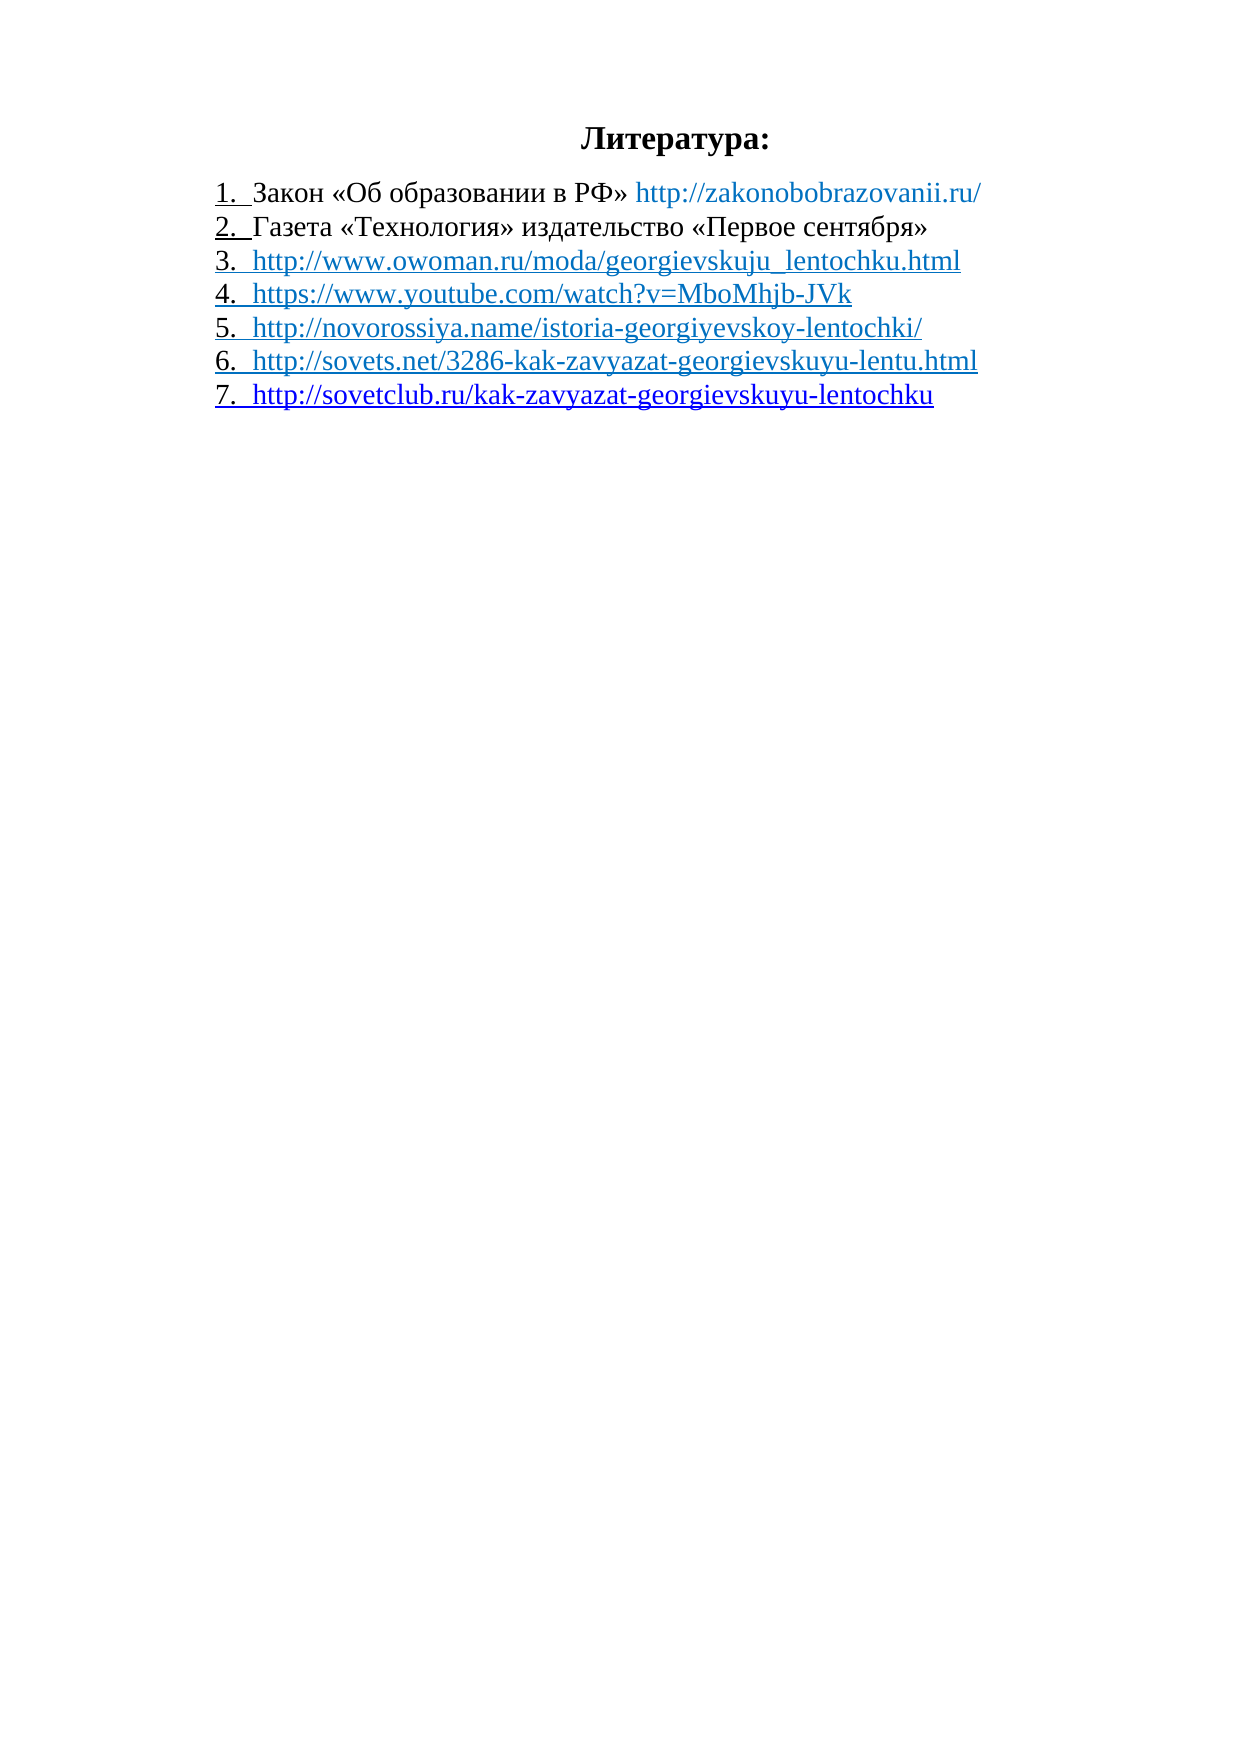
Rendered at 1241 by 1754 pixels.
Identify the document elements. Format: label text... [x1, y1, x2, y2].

list http://www.owoman.ru/moda/georgievskuju_lentochku.html [215, 243, 1152, 276]
list http://sovets.net/3286-kak-zavyazat-georgievskuyu-lentu.html [215, 343, 1152, 377]
list Газета «Технология» издательство «Первое сентября» [215, 209, 1152, 243]
list http://sovetclub.ru/kak-zavyazat-georgievskuyu-lentochku [215, 377, 1152, 410]
list http://novorossiya.name/istoria-georgiyevskoy-lentochki/ [215, 310, 1152, 343]
list https://www.youtube.com/watch?v=MboMhjb-JVk [215, 276, 1152, 310]
list Закон «Об образовании в РФ» http://zakonobobrazovanii.ru/ [215, 176, 1152, 209]
text Литература: [118, 118, 1152, 156]
